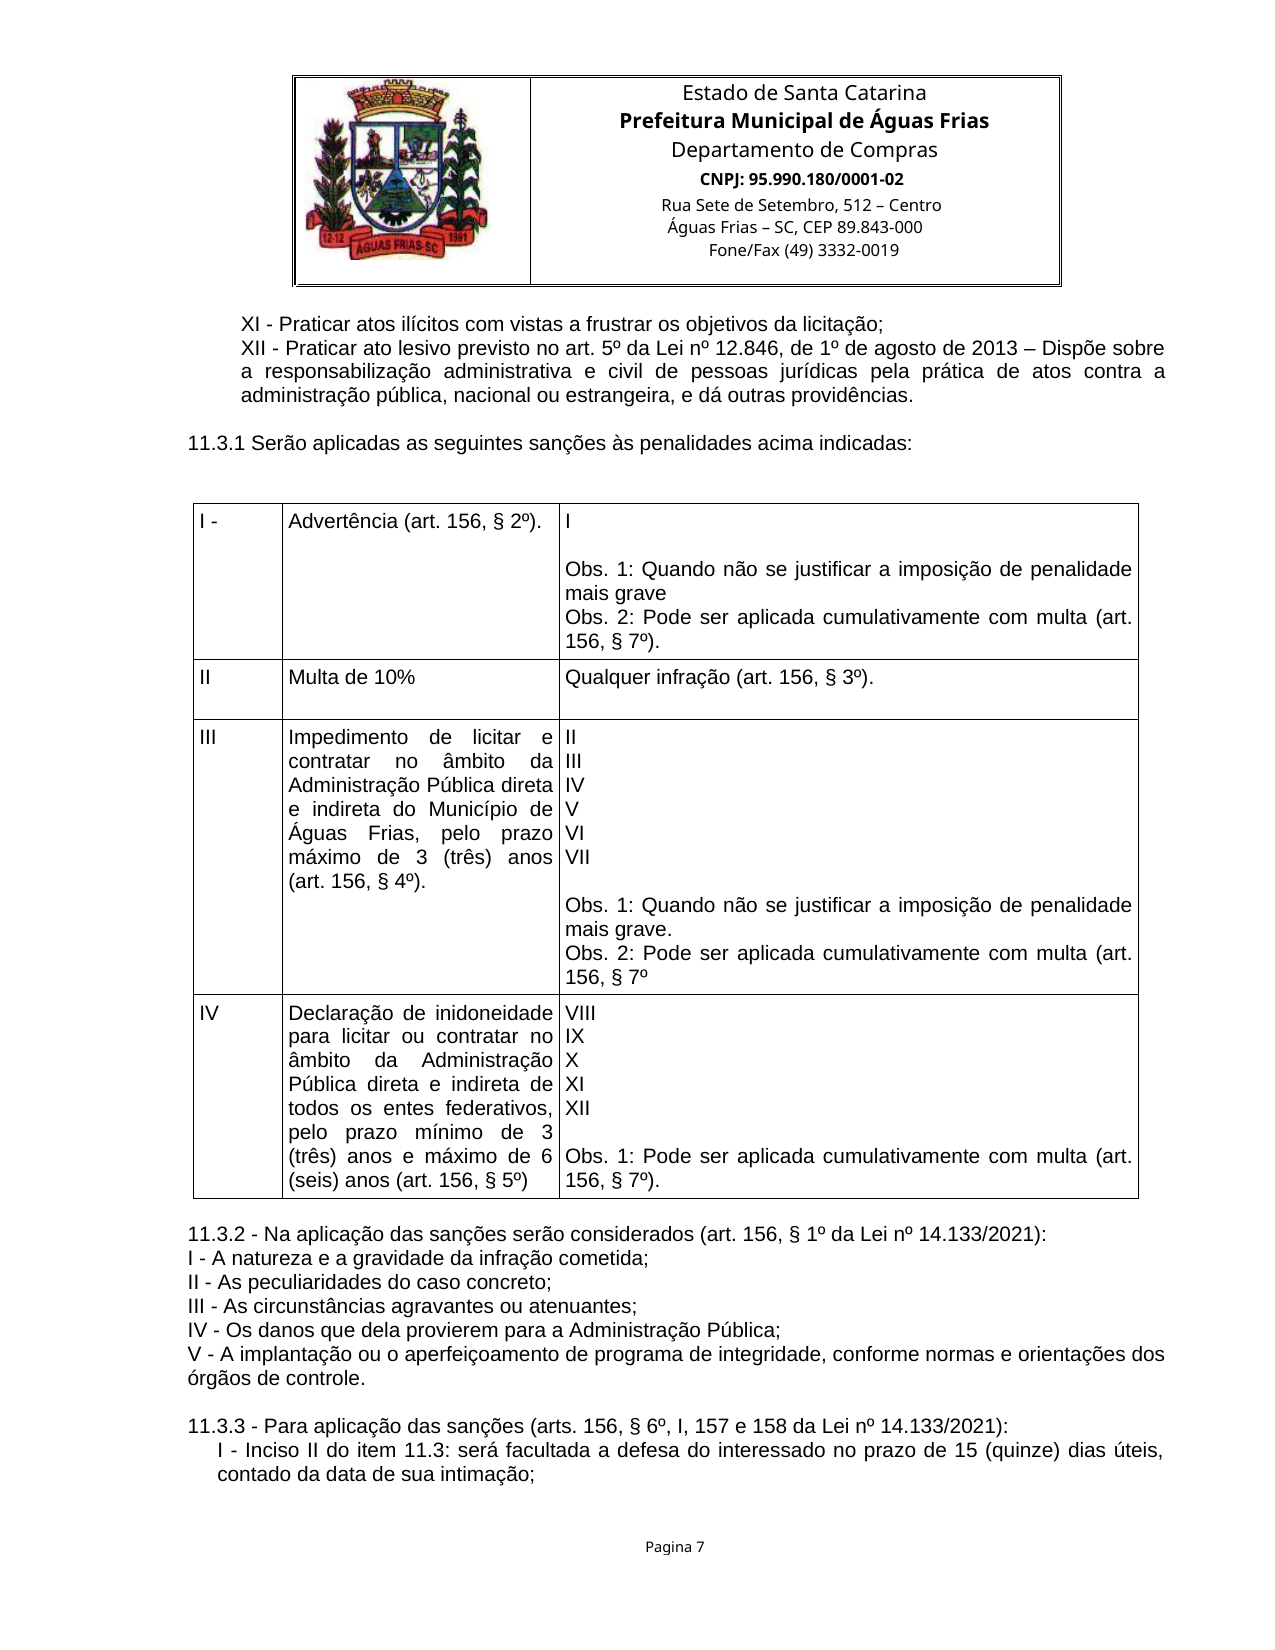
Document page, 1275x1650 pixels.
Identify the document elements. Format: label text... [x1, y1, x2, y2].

text II - As peculiaridades do caso concreto; [187, 1270, 1167, 1294]
table_cell Impedimento de licitar e contratar no âmbito da Administração Pública direta e indireta do Município de Águas Frias, pelo prazo máximo de 3 (três) anos (art. 156, § 4º). [283, 720, 559, 994]
text XII - Praticar ato lesivo previsto no art. 5º da Lei nº 12.846, de 1º de agosto de 2013 – Dispõe sobre a responsabilização administrativa e civil de pessoas jurídicas pela prática de atos contra a administração pública, nacional ou estrangeira, e dá outras providências. [241, 335, 1167, 407]
table_cell Declaração de inidoneidade para licitar ou contratar no âmbito da Administração Pública direta e indireta de todos os entes federativos, pelo prazo mínimo de 3 (três) anos e máximo de 6 (seis) anos (art. 156, § 5º) [283, 995, 559, 1198]
table_header I - [194, 504, 282, 659]
table_header I Obs. 1: Quando não se justificar a imposição de penalidade mais grave Obs. 2: Pode ser aplicada cumulativamente com multa (art. 156, § 7º). [560, 504, 1138, 659]
text 11.3.2 - Na aplicação das sanções serão considerados (art. 156, § 1º da Lei nº 14.133/2021): [187, 1222, 1167, 1246]
table_cell Multa de 10% [283, 660, 559, 719]
picture [305, 78, 491, 260]
table_cell III [194, 720, 282, 994]
text XI - Praticar atos ilícitos com vistas a frustrar os objetivos da licitação; [241, 311, 1167, 335]
table_cell Qualquer infração (art. 156, § 3º). [560, 660, 1138, 719]
text IV - Os danos que dela provierem para a Administração Pública; [187, 1318, 1167, 1342]
text 11.3.1 Serão aplicadas as seguintes sanções às penalidades acima indicadas: [187, 431, 1167, 455]
table_cell VIII IX X XI XII Obs. 1: Pode ser aplicada cumulativamente com multa (art. 156, § 7º). [560, 995, 1138, 1198]
table_cell II III IV V VI VII Obs. 1: Quando não se justificar a imposição de penalidade mais grave. Obs. 2: Pode ser aplicada cumulativamente com multa (art. 156, § 7º [560, 720, 1138, 994]
text 11.3.3 - Para aplicação das sanções (arts. 156, § 6º, I, 157 e 158 da Lei nº 14.133/2021): [187, 1414, 1167, 1438]
text I - A natureza e a gravidade da infração cometida; [187, 1246, 1167, 1270]
text III - As circunstâncias agravantes ou atenuantes; [187, 1294, 1167, 1318]
text I - Inciso II do item 11.3: será facultada a defesa do interessado no prazo de 15 (quinze) dias úteis, contado da data de sua intimação; [217, 1438, 1167, 1486]
text V - A implantação ou o aperfeiçoamento de programa de integridade, conforme normas e orientações dos órgãos de controle. [187, 1342, 1167, 1390]
table_cell IV [194, 995, 282, 1198]
table_header Advertência (art. 156, § 2º). [283, 504, 559, 659]
table_cell II [194, 660, 282, 719]
